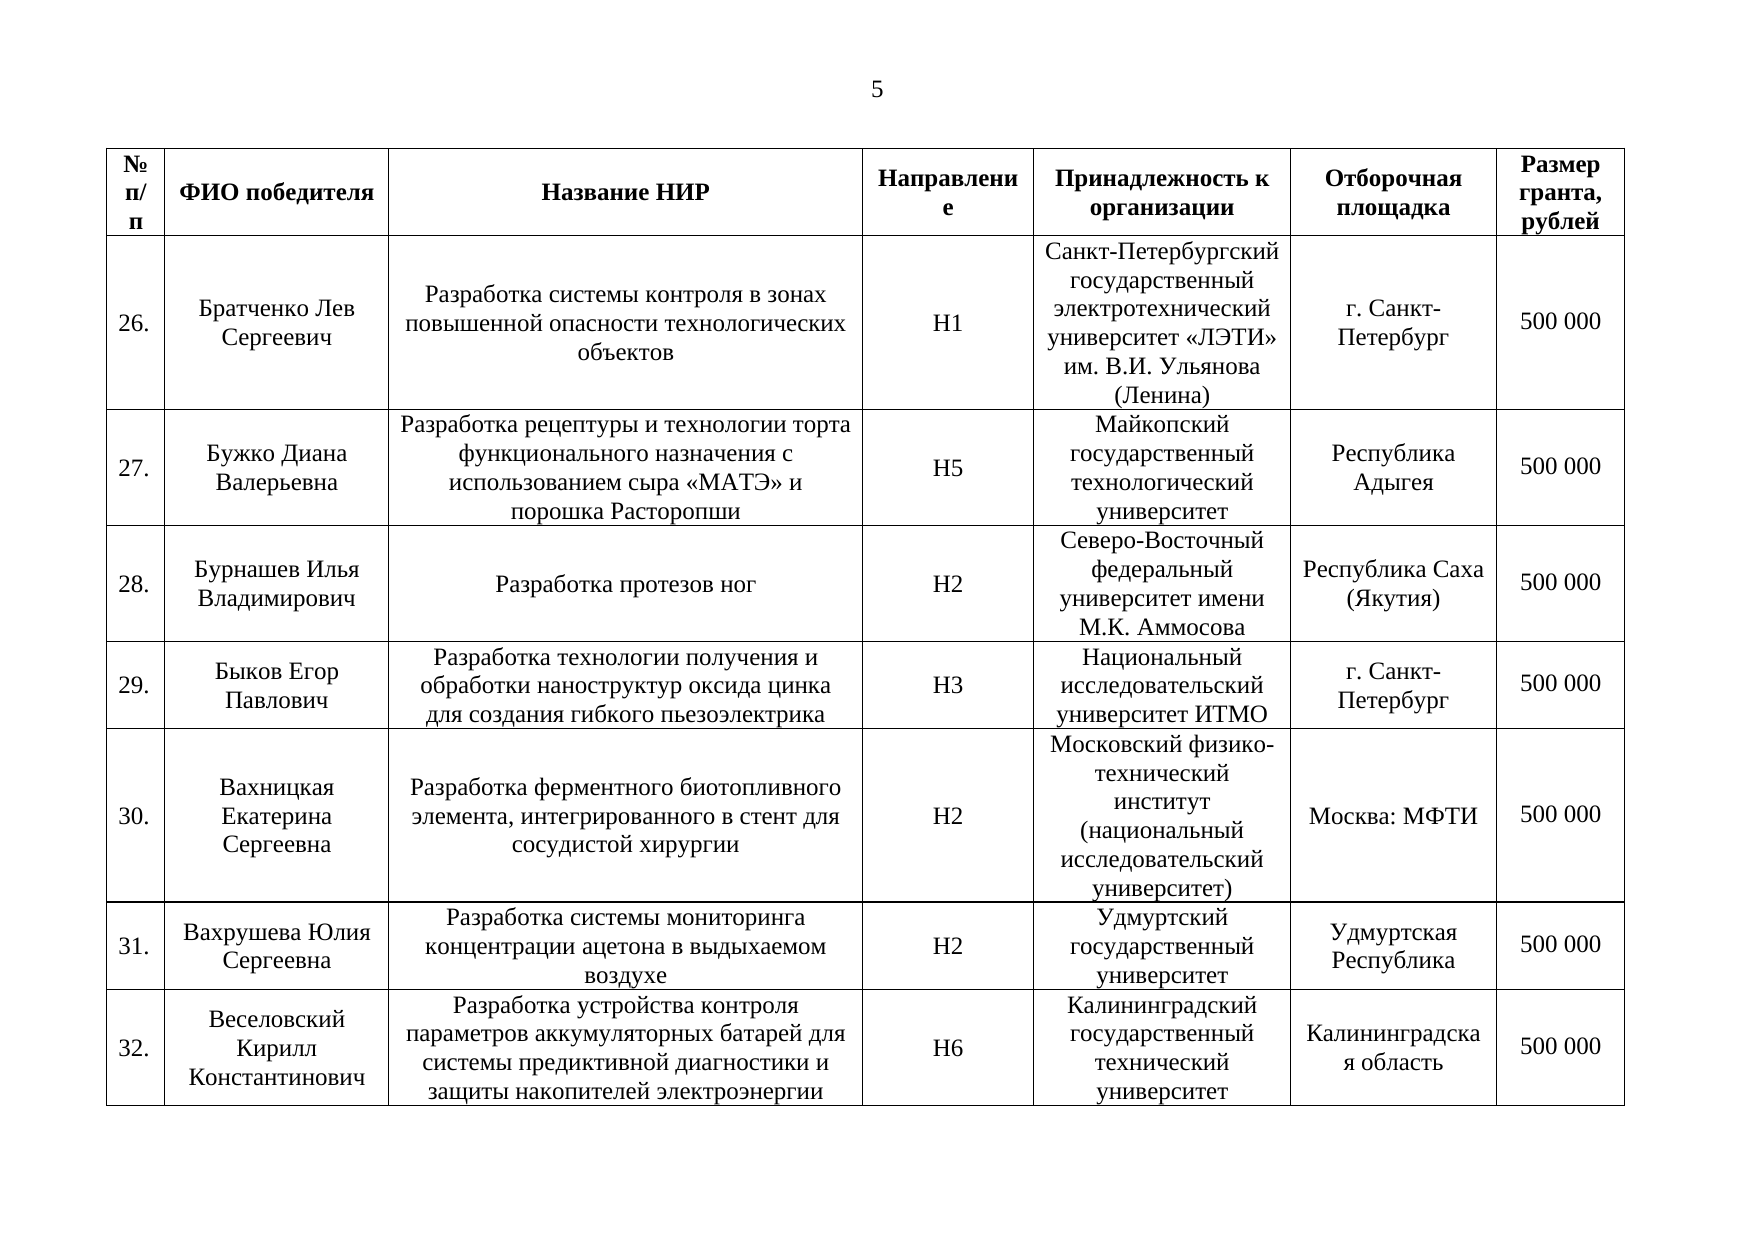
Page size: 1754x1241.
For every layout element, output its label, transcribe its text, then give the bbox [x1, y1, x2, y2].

table_header Принадлежность к организации [1034, 149, 1290, 235]
table_cell Разработка рецептуры и технологии торта функционального назначения с использованием сыра «МАТЭ» и порошка Расторопши [389, 410, 862, 524]
table_cell Калининградский государственный технический университет [1034, 990, 1290, 1105]
table_cell Бурнашев Илья Владимирович [165, 526, 388, 641]
table_cell Разработка ферментного биотопливного элемента, интегрированного в стент для сосудистой хирургии [389, 729, 862, 901]
table_cell Н2 [863, 729, 1033, 901]
table_cell Разработка технологии получения и обработки наноструктур оксида цинка для создания гибкого пьезоэлектрика [389, 642, 862, 728]
table_cell [107, 903, 164, 989]
table_cell [107, 642, 164, 728]
table_cell [107, 729, 164, 901]
table_header Отборочная площадка [1291, 149, 1496, 235]
table_header Название НИР [389, 149, 862, 235]
table_cell [107, 990, 164, 1105]
table_cell Московский физико-технический институт (национальный исследовательский университет) [1034, 729, 1290, 901]
table_cell [107, 526, 164, 641]
table_cell Разработка системы контроля в зонах повышенной опасности технологических объектов [389, 236, 862, 408]
table_cell Майкопский государственный технологический университет [1034, 410, 1290, 524]
table_cell 500 000 [1497, 410, 1624, 524]
table_cell Удмуртский государственный университет [1034, 903, 1290, 989]
table_cell Н2 [863, 903, 1033, 989]
table_cell 500 000 [1497, 526, 1624, 641]
table_cell Н2 [863, 526, 1033, 641]
table_header ФИО победителя [165, 149, 388, 235]
table_cell Санкт-Петербургский государственный электротехнический университет «ЛЭТИ» им. В.И. Ульянова (Ленина) [1034, 236, 1290, 408]
table_cell Разработка устройства контроля параметров аккумуляторных батарей для системы предиктивной диагностики и защиты накопителей электроэнергии [389, 990, 862, 1105]
table_cell [107, 410, 164, 524]
table_cell Н3 [863, 642, 1033, 728]
table_cell Н6 [863, 990, 1033, 1105]
table_cell Северо-Восточный федеральный университет имени М.К. Аммосова [1034, 526, 1290, 641]
table_header Направление [863, 149, 1033, 235]
table_cell г. Санкт-Петербург [1291, 236, 1496, 408]
table_cell Национальный исследовательский университет ИТМО [1034, 642, 1290, 728]
table_cell 500 000 [1497, 236, 1624, 408]
table_cell Вахницкая Екатерина Сергеевна [165, 729, 388, 901]
table_cell г. Санкт-Петербург [1291, 642, 1496, 728]
table_cell 500 000 [1497, 903, 1624, 989]
table_cell Москва: МФТИ [1291, 729, 1496, 901]
table_cell 500 000 [1497, 729, 1624, 901]
table_cell Бужко Диана Валерьевна [165, 410, 388, 524]
table_cell Вахрушева Юлия Сергеевна [165, 903, 388, 989]
table_cell Калининградская область [1291, 990, 1496, 1105]
table_cell Разработка протезов ног [389, 526, 862, 641]
table_cell Республика Саха (Якутия) [1291, 526, 1496, 641]
table_cell Республика Адыгея [1291, 410, 1496, 524]
table_cell Н5 [863, 410, 1033, 524]
table_cell [107, 236, 164, 408]
table_cell Веселовский Кирилл Константинович [165, 990, 388, 1105]
table_cell 500 000 [1497, 990, 1624, 1105]
table_header № п/п [107, 149, 164, 235]
table_cell 500 000 [1497, 642, 1624, 728]
table_cell Разработка системы мониторинга концентрации ацетона в выдыхаемом воздухе [389, 903, 862, 989]
table_cell Н1 [863, 236, 1033, 408]
table_cell Удмуртская Республика [1291, 903, 1496, 989]
table_cell Братченко Лев Сергеевич [165, 236, 388, 408]
table_cell Быков Егор Павлович [165, 642, 388, 728]
table_header Размер гранта, рублей [1497, 149, 1624, 235]
